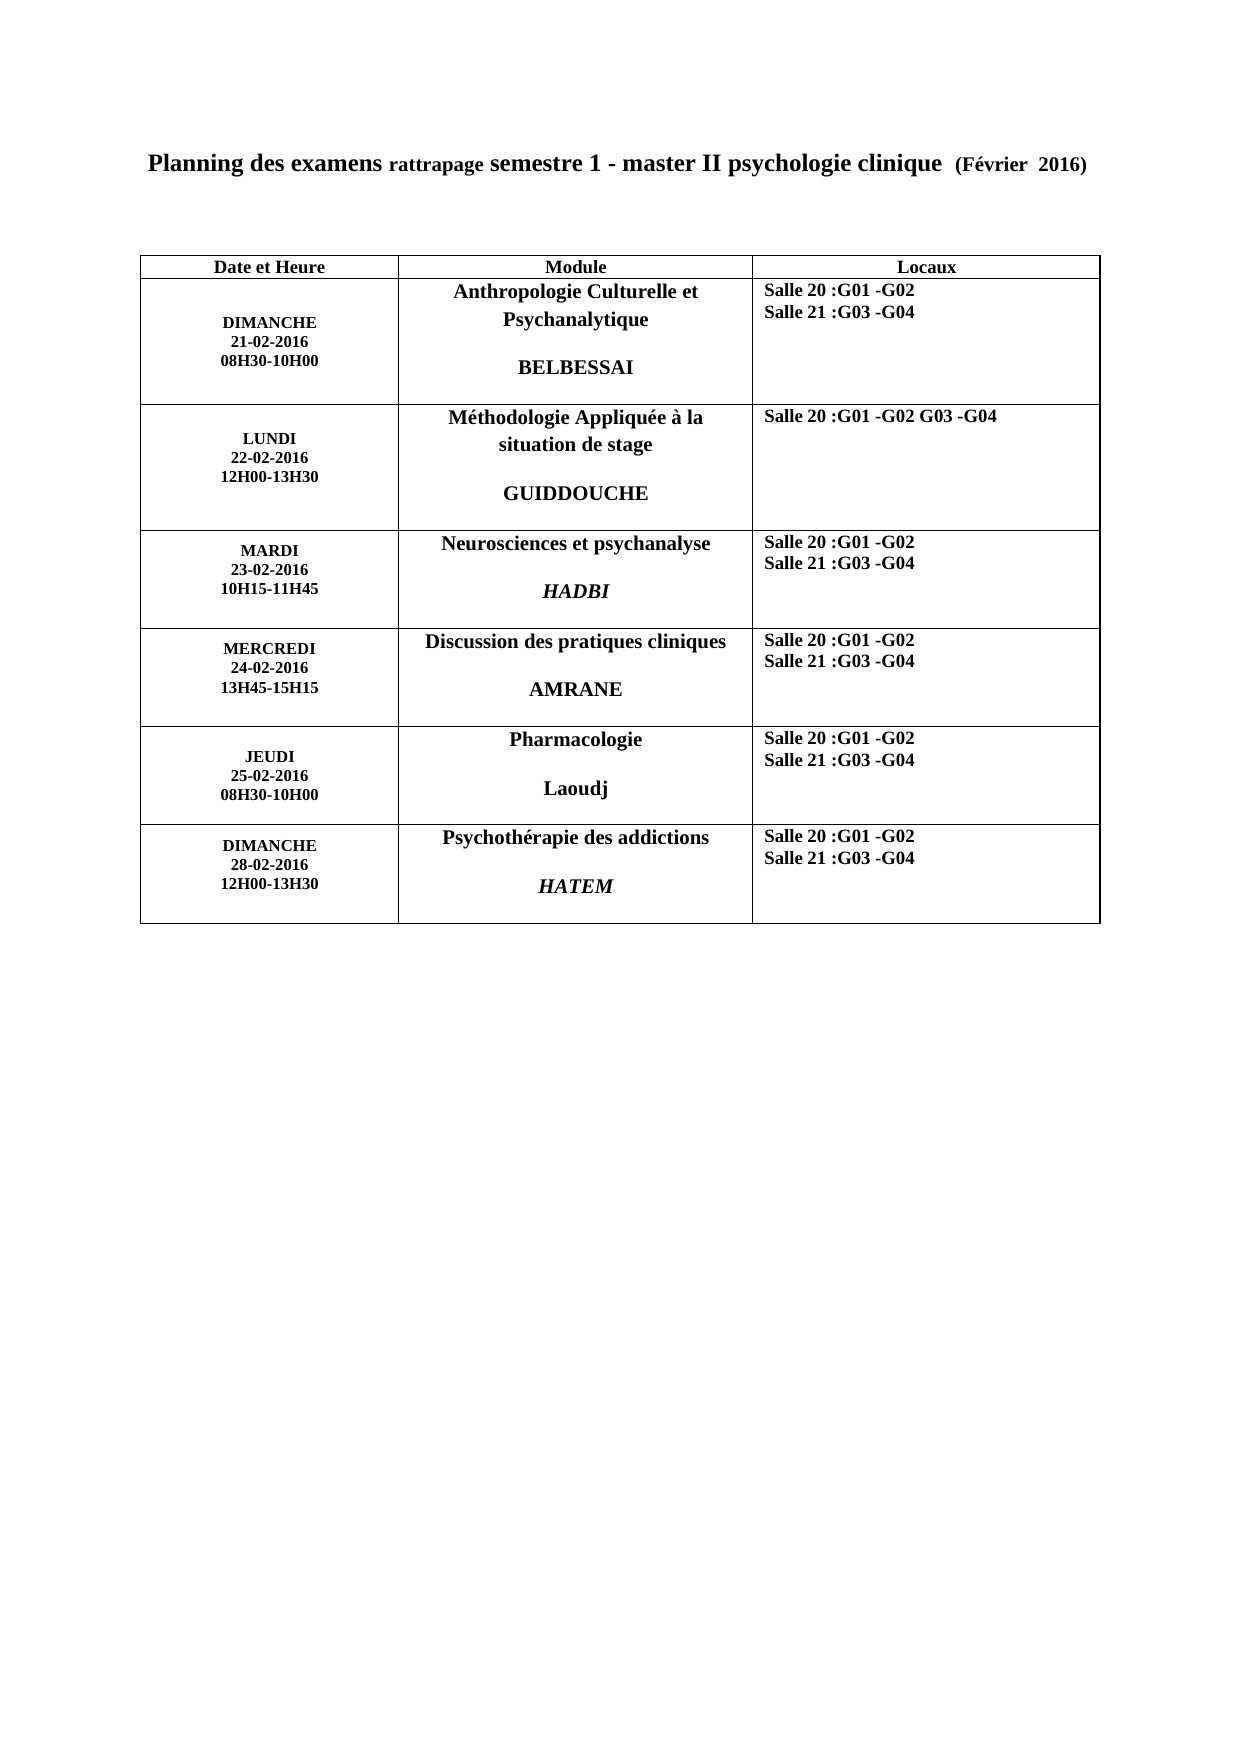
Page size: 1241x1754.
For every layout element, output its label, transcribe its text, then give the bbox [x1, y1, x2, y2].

table_header Module [399, 256, 752, 278]
table_cell DIMANCHE 28-02-2016 12H00-13H30 [141, 825, 398, 922]
table_cell Salle 20 :G01 -G02 Salle 21 :G03 -G04 [753, 629, 1099, 726]
table_header Date et Heure [141, 256, 398, 278]
table_cell Salle 20 :G01 -G02 Salle 21 :G03 -G04 [753, 531, 1099, 628]
text Planning des examens rattrapage semestre 1 - master II psychologie clinique (Février 2016) [148, 148, 1093, 176]
table_cell Anthropologie Culturelle et Psychanalytique BELBESSAI [399, 279, 752, 404]
table_cell Méthodologie Appliquée à la situation de stage GUIDDOUCHE [399, 405, 752, 529]
table_cell Salle 20 :G01 -G02 Salle 21 :G03 -G04 [753, 825, 1099, 922]
table_cell Discussion des pratiques cliniques AMRANE [399, 629, 752, 726]
table_cell LUNDI 22-02-2016 12H00-13H30 [141, 405, 398, 529]
table_cell Neurosciences et psychanalyse HADBI [399, 531, 752, 628]
table_cell Pharmacologie Laoudj [399, 727, 752, 824]
table_cell JEUDI 25-02-2016 08H30-10H00 [141, 727, 398, 824]
table_cell MARDI 23-02-2016 10H15-11H45 [141, 531, 398, 628]
table_cell Salle 20 :G01 -G02 Salle 21 :G03 -G04 [753, 727, 1099, 824]
table_cell Salle 20 :G01 -G02 G03 -G04 [753, 405, 1099, 529]
table_cell Psychothérapie des addictions HATEM [399, 825, 752, 922]
table_cell DIMANCHE 21-02-2016 08H30-10H00 [141, 279, 398, 404]
table_cell MERCREDI 24-02-2016 13H45-15H15 [141, 629, 398, 726]
table_cell Salle 20 :G01 -G02 Salle 21 :G03 -G04 [753, 279, 1099, 404]
table_header Locaux [753, 256, 1099, 278]
